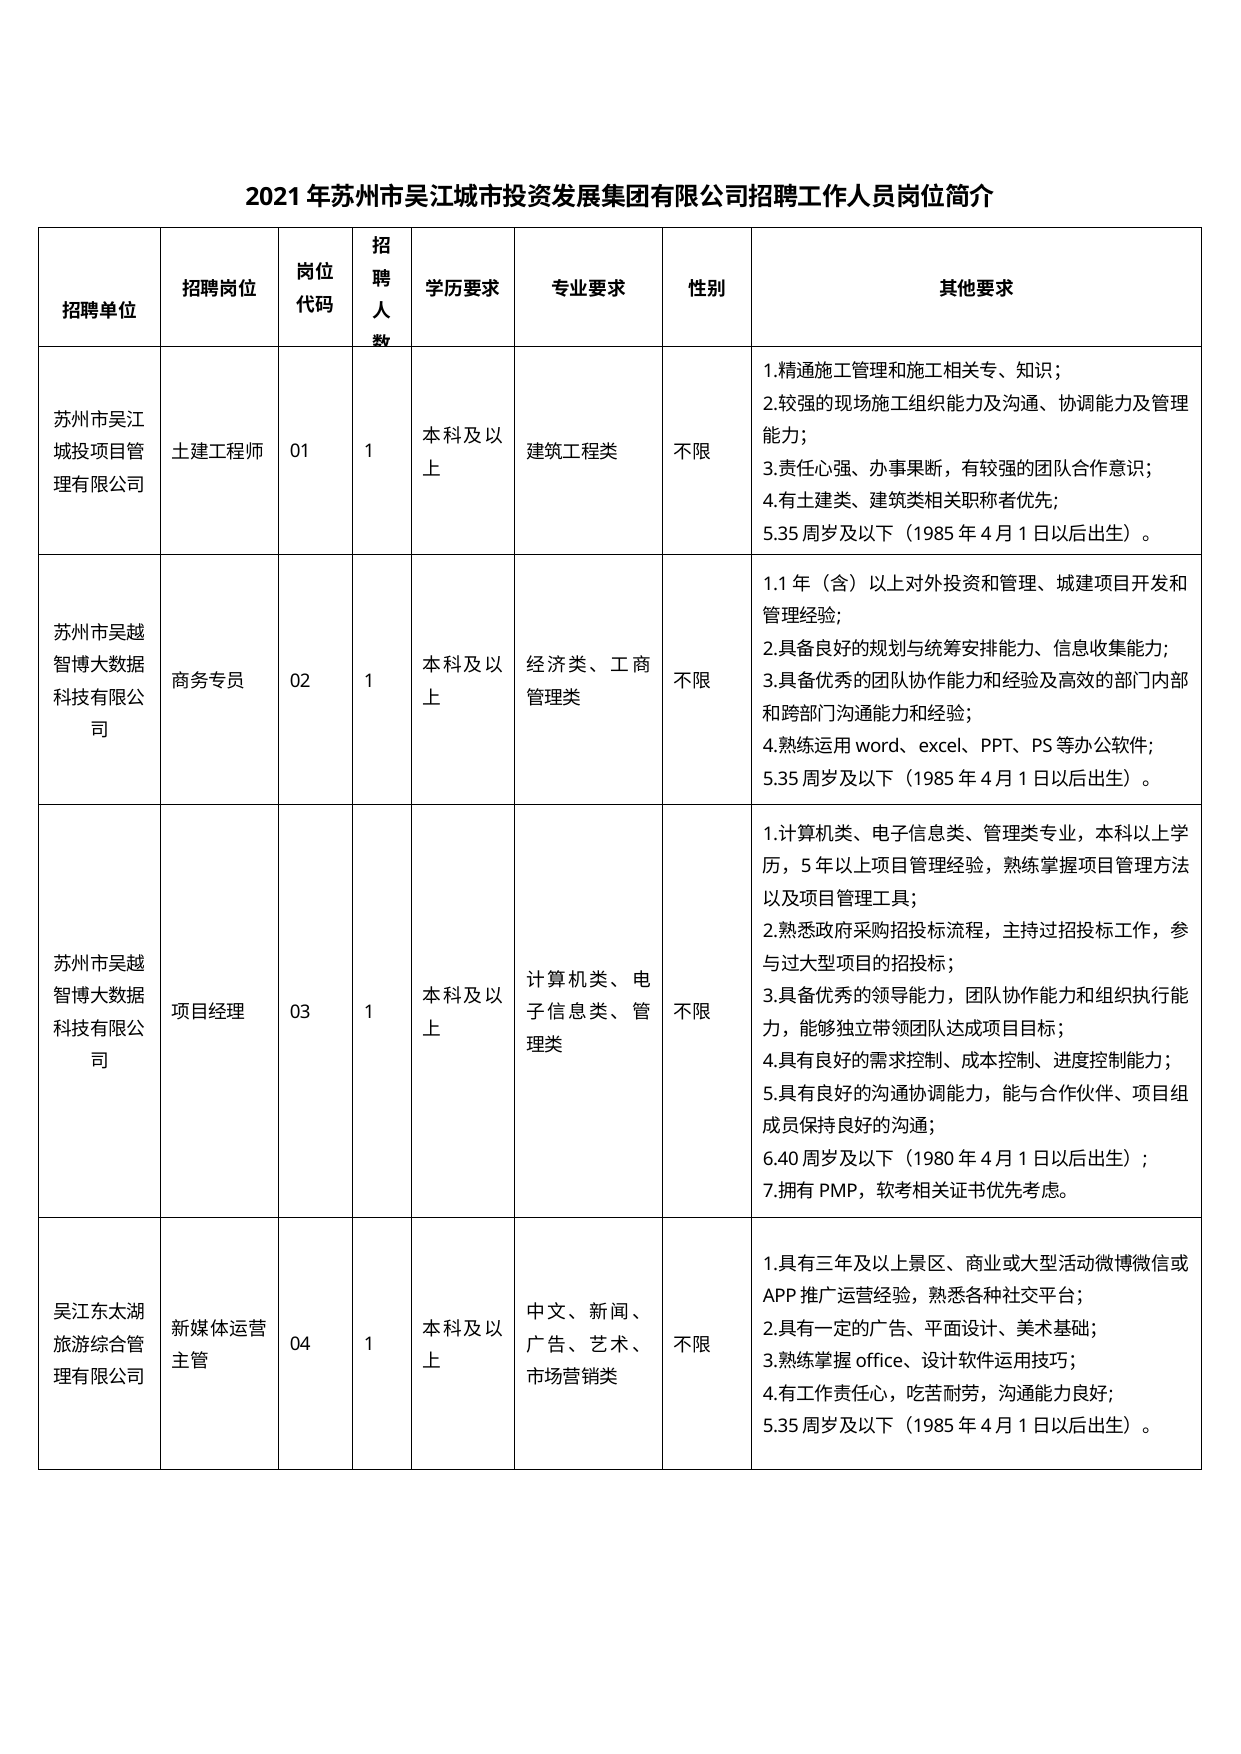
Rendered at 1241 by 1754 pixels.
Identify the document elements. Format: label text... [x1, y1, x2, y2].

table_cell 吴江东太湖旅游综合管理有限公司 [39, 1218, 160, 1469]
table_cell 1.具有三年及以上景区、商业或大型活动微博微信或APP推广运营经验，熟悉各种社交平台； 2.具有一定的广告、平面设计、美术基础； 3.熟练掌握office、设计软件运用技巧； 4.有工作责任心，吃苦耐劳，沟通能力良好; 5.35周岁及以下（1985年4月1日以后出生）。 [752, 1218, 1201, 1469]
table_cell 商务专员 [161, 555, 278, 804]
table_header 性别 [663, 228, 751, 346]
table_cell 1 [353, 347, 411, 554]
table_cell 苏州市吴越智博大数据科技有限公司 [39, 805, 160, 1217]
table_cell 经济类、工商管理类 [515, 555, 662, 804]
table_cell 建筑工程类 [515, 347, 662, 554]
table_cell 1.1年（含）以上对外投资和管理、城建项目开发和管理经验; 2.具备良好的规划与统筹安排能力、信息收集能力; 3.具备优秀的团队协作能力和经验及高效的部门内部和跨部门沟通能力和经验； 4.熟练运用word、excel、PPT、PS等办公软件; 5.35周岁及以下（1985年4月1日以后出生）。 [752, 555, 1201, 804]
table_header 招聘岗位 [161, 228, 278, 346]
table_cell 土建工程师 [161, 347, 278, 554]
table_header 其他要求 [752, 228, 1201, 346]
table_cell 苏州市吴越智博大数据科技有限公司 [39, 555, 160, 804]
table_cell 03 [279, 805, 352, 1217]
table_header 专业要求 [515, 228, 662, 346]
table_header 招聘单位 [39, 228, 160, 346]
table_cell 不限 [663, 805, 751, 1217]
table_cell 项目经理 [161, 805, 278, 1217]
text 2021年苏州市吴江城市投资发展集团有限公司招聘工作人员岗位简介 [187, 162, 1053, 227]
table_cell 苏州市吴江城投项目管理有限公司 [39, 347, 160, 554]
table_header 学历要求 [412, 228, 514, 346]
table_cell 中文、新闻、广告、艺术、市场营销类 [515, 1218, 662, 1469]
table_cell 不限 [663, 555, 751, 804]
table_cell 1.计算机类、电子信息类、管理类专业，本科以上学历，5年以上项目管理经验，熟练掌握项目管理方法以及项目管理工具； 2.熟悉政府采购招投标流程，主持过招投标工作，参与过大型项目的招投标； 3.具备优秀的领导能力，团队协作能力和组织执行能力，能够独立带领团队达成项目目标； 4.具有良好的需求控制、成本控制、进度控制能力； 5.具有良好的沟通协调能力，能与合作伙伴、项目组成员保持良好的沟通； 6.40周岁及以下（1980年4月1日以后出生）; 7.拥有PMP，软考相关证书优先考虑。 [752, 805, 1201, 1217]
table_cell 本科及以上 [412, 347, 514, 554]
table_cell 本科及以上 [412, 555, 514, 804]
table_cell 本科及以上 [412, 805, 514, 1217]
table_cell 04 [279, 1218, 352, 1469]
table_header 招聘人数 [353, 228, 411, 346]
table_cell 1.精通施工管理和施工相关专、知识； 2.较强的现场施工组织能力及沟通、协调能力及管理能力； 3.责任心强、办事果断，有较强的团队合作意识； 4.有土建类、建筑类相关职称者优先; 5.35周岁及以下（1985年4月1日以后出生）。 [752, 347, 1201, 554]
table_cell 1 [353, 1218, 411, 1469]
table_cell 02 [279, 555, 352, 804]
table_cell 计算机类、电子信息类、管理类 [515, 805, 662, 1217]
table_cell 1 [353, 805, 411, 1217]
table_header 岗位代码 [279, 228, 352, 346]
table_cell 1 [353, 555, 411, 804]
table_cell 不限 [663, 1218, 751, 1469]
table_cell 本科及以上 [412, 1218, 514, 1469]
table_cell 01 [279, 347, 352, 554]
table_cell 新媒体运营主管 [161, 1218, 278, 1469]
table_cell 不限 [663, 347, 751, 554]
